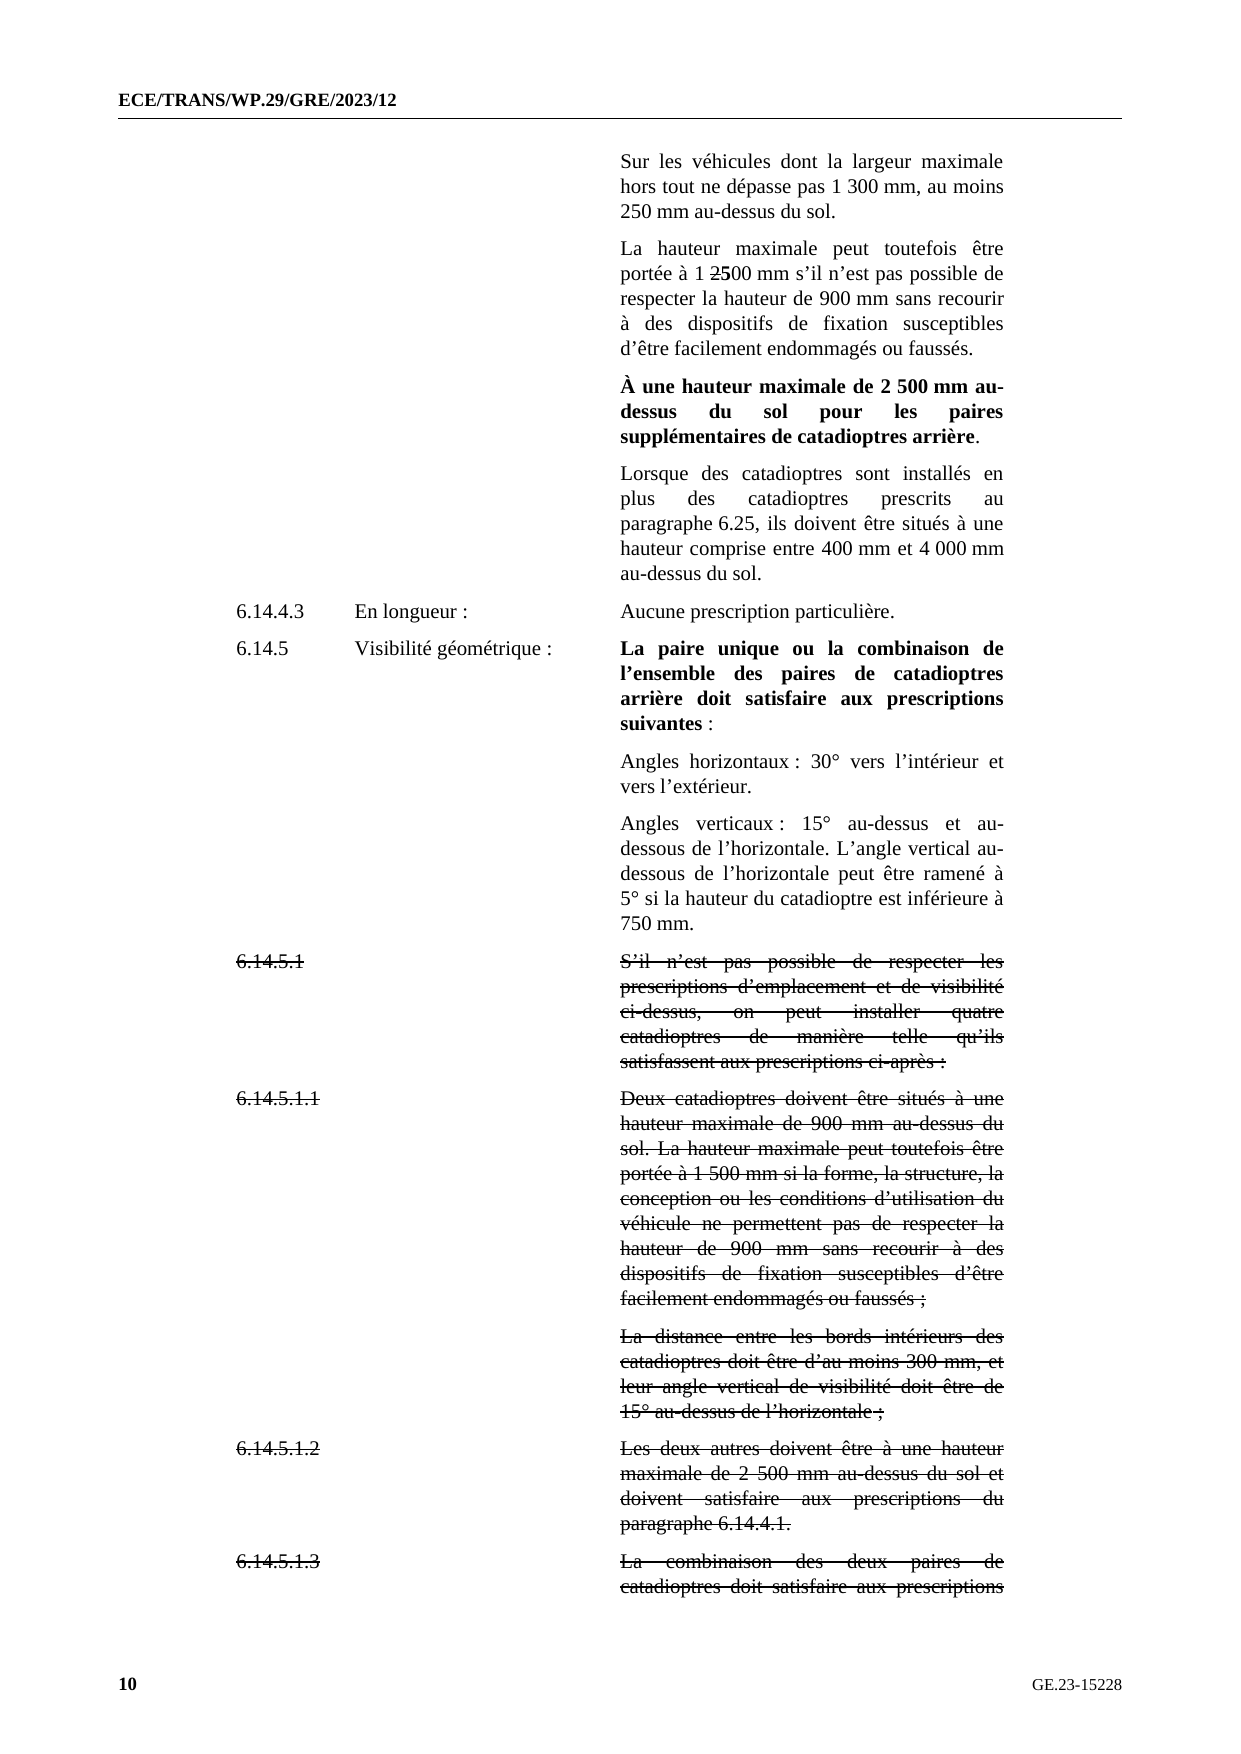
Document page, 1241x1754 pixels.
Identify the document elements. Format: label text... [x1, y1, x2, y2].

text Sur les véhicules dont la largeur maximale hors tout ne dépasse pas 1 300 mm, au moins 250 mm au-dessus du sol. [236, 148, 1004, 223]
text Lorsque des catadioptres sont installés en plus des catadioptres prescrits au paragraphe 6.25, ils doivent être situés à une hauteur comprise entre 400 mm et 4 000 mm au-dessus du sol. [236, 460, 1004, 585]
text 6.14.5 Visibilité géométrique : La paire unique ou la combinaison de l’ensemble des paires de catadioptres arrière doit satisfaire aux prescriptions suivantes : [236, 635, 1004, 735]
text La hauteur maximale peut toutefois être portée à 1 2500 mm s’il n’est pas possible de respecter la hauteur de 900 mm sans recourir à des dispositifs de fixation susceptibles d’être facilement endommagés ou faussés. [236, 235, 1004, 360]
text À une hauteur maximale de 2 500 mm au-dessus du sol pour les paires supplémentaires de catadioptres arrière. [236, 373, 1004, 448]
text Angles horizontaux : 30° vers l’intérieur et vers l’extérieur. [236, 748, 1004, 798]
text 6.14.4.3 En longueur : Aucune prescription particulière. [236, 598, 1004, 623]
text Angles verticaux : 15° au-dessus et au-dessous de l’horizontale. L’angle vertical au-dessous de l’horizontale peut être ramené à 5° si la hauteur du catadioptre est inférieure à 750 mm. [236, 810, 1004, 935]
text 6.14.5.1.1 Deux catadioptres doivent être situés à une hauteur maximale de 900 mm au-dessus du sol. La hauteur maximale peut toutefois être portée à 1 500 mm si la forme, la structure, la conception ou les conditions d’utilisation du véhicule ne permettent pas de respecter la hauteur de 900 mm sans recourir à des dispositifs de fixation susceptibles d’être facilement endommagés ou faussés ; [236, 1085, 1004, 1310]
text La distance entre les bords intérieurs des catadioptres doit être d’au moins 300 mm, et leur angle vertical de visibilité doit être de 15° au-dessus de l’horizontale ; [236, 1323, 1004, 1423]
text 6.14.5.1 S’il n’est pas possible de respecter les prescriptions d’emplacement et de visibilité ci-dessus, on peut installer quatre catadioptres de manière telle qu’ils satisfassent aux prescriptions ci-après : [236, 948, 1004, 1073]
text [236, 1548, 1004, 1598]
text 6.14.5.1.2 Les deux autres doivent être à une hauteur maximale de 2 500 mm au-dessus du sol et doivent satisfaire aux prescriptions du paragraphe 6.14.4.1. [236, 1435, 1004, 1535]
